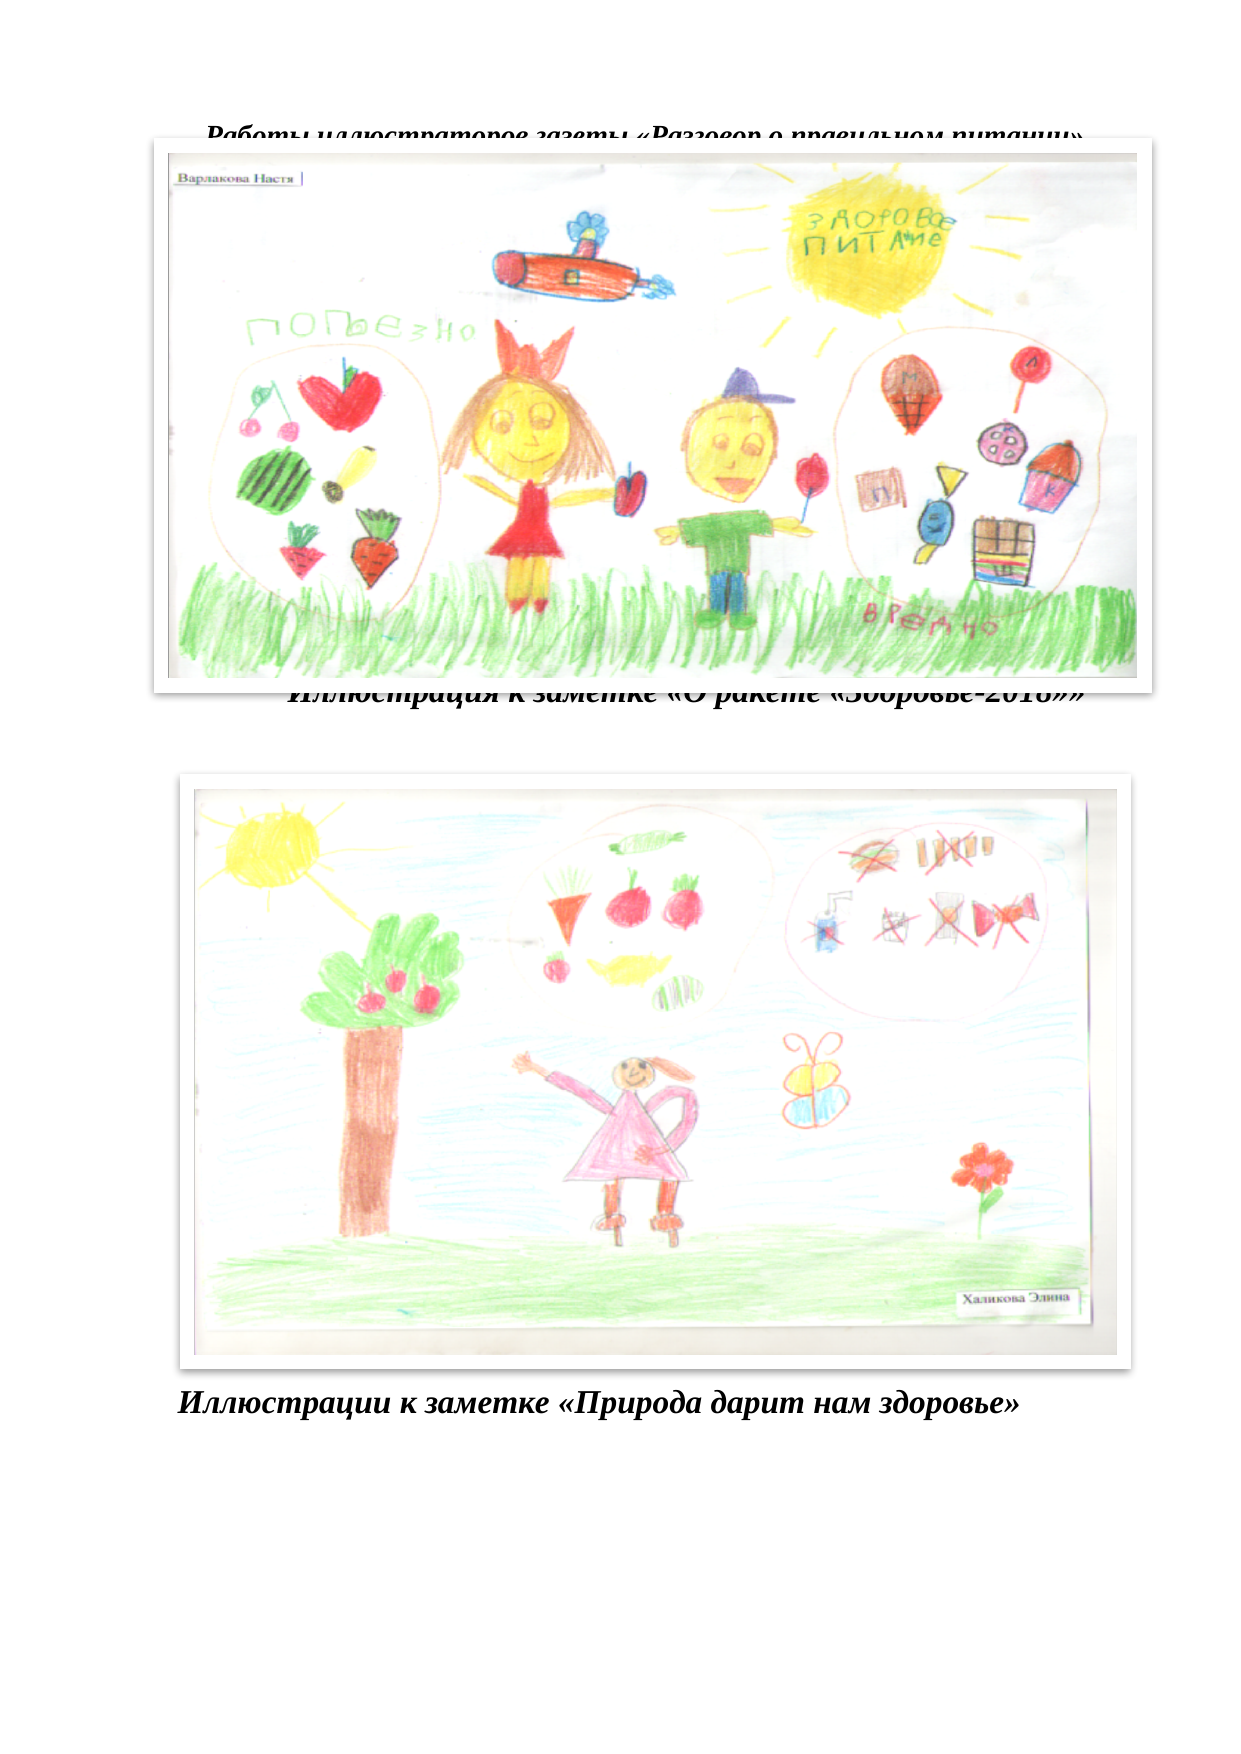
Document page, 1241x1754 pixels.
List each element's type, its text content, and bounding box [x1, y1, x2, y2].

text Иллюстрация к заметке «О ракете «Здоровье-2018»» [900, 671, 1196, 709]
picture [170, 153, 1137, 678]
picture [196, 789, 1116, 1355]
text Работы иллюстраторов газеты «Разговор о правильном питании» [74, 118, 1196, 152]
